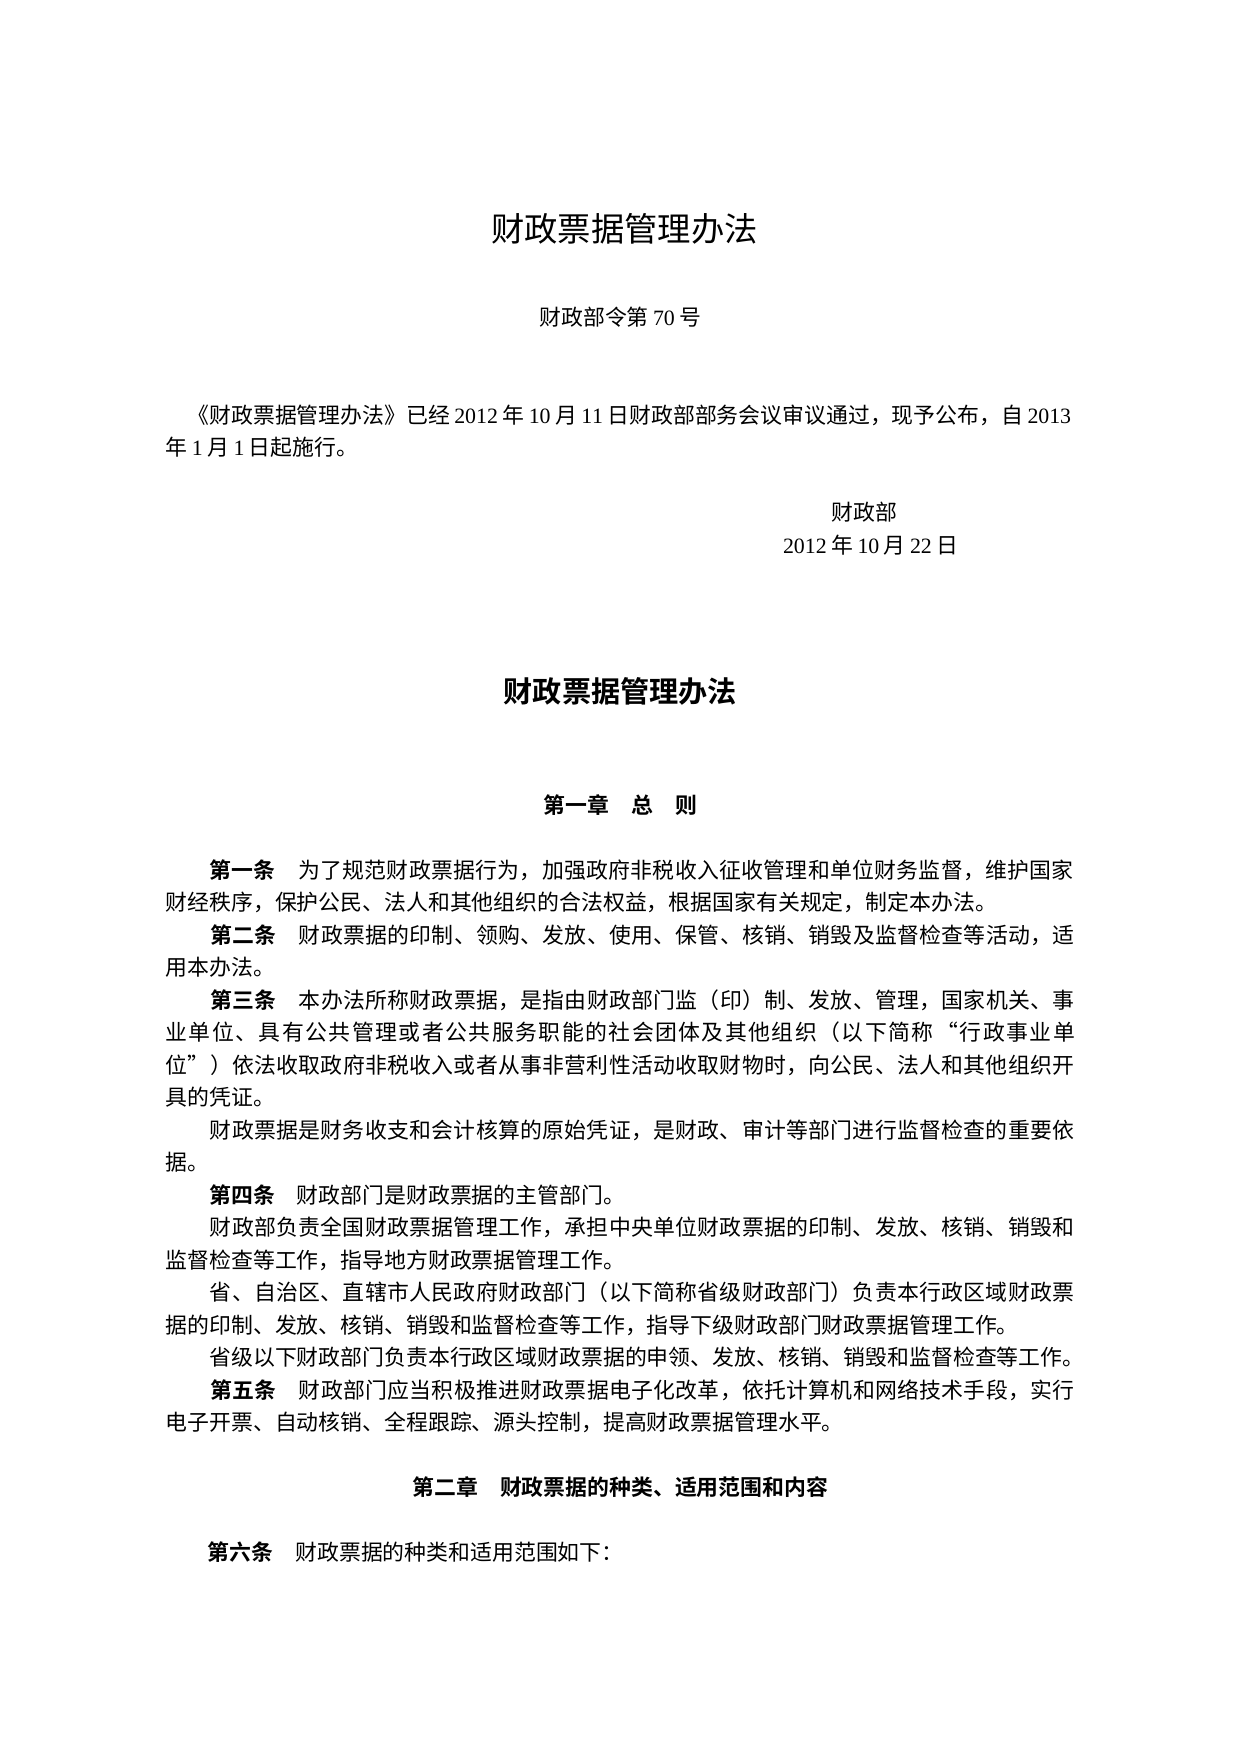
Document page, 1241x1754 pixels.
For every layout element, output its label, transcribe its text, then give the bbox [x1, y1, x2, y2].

text 第一章 总 则 [165, 787, 1075, 820]
text 财政部令第70号 [165, 300, 1075, 332]
text 第六条 财政票据的种类和适用范围如下： [165, 1535, 1075, 1567]
text 第一条 为了规范财政票据行为，加强政府非税收入征收管理和单位财务监督，维护国家财经秩序，保护公民、法人和其他组织的合法权益，根据国家有关规定，制定本办法。 第二条 财政票据的印制、领购、发放、使用、保管、核销、销毁及监督检查等活动，适用本办法。 第三条 本办法所称财政票据，是指由财政部门监（印）制、发放、管理，国家机关、事业单位、具有公共管理或者公共服务职能的社会团体及其他组织（以下简称“行政事业单位”）依法收取政府非税收入或者从事非营利性活动收取财物时，向公民、法人和其他组织开具的凭证。 财政票据是财务收支和会计核算的原始凭证，是财政、审计等部门进行监督检查的重要依据。 第四条 财政部门是财政票据的主管部门。 财政部负责全国财政票据管理工作，承担中央单位财政票据的印制、发放、核销、销毁和监督检查等工作，指导地方财政票据管理工作。 省、自治区、直辖市人民政府财政部门（以下简称省级财政部门）负责本行政区域财政票据的印制、发放、核销、销毁和监督检查等工作，指导下级财政部门财政票据管理工作。 省级以下财政部门负责本行政区域财政票据的申领、发放、核销、销毁和监督检查等工作。 第五条 财政部门应当积极推进财政票据电子化改革，依托计算机和网络技术手段，实行电子开票、自动核销、全程跟踪、源头控制，提高财政票据管理水平。 [165, 852, 1075, 1437]
text 财政部 [165, 462, 1075, 560]
text 《财政票据管理办法》已经财政部部务会议审议通过，现予公布，自施行。 [165, 397, 1075, 462]
subtitle 财政票据管理办法 [165, 194, 1075, 259]
text 第二章 财政票据的种类、适用范围和内容 [165, 1470, 1075, 1502]
text 财政票据管理办法 [165, 657, 1075, 722]
